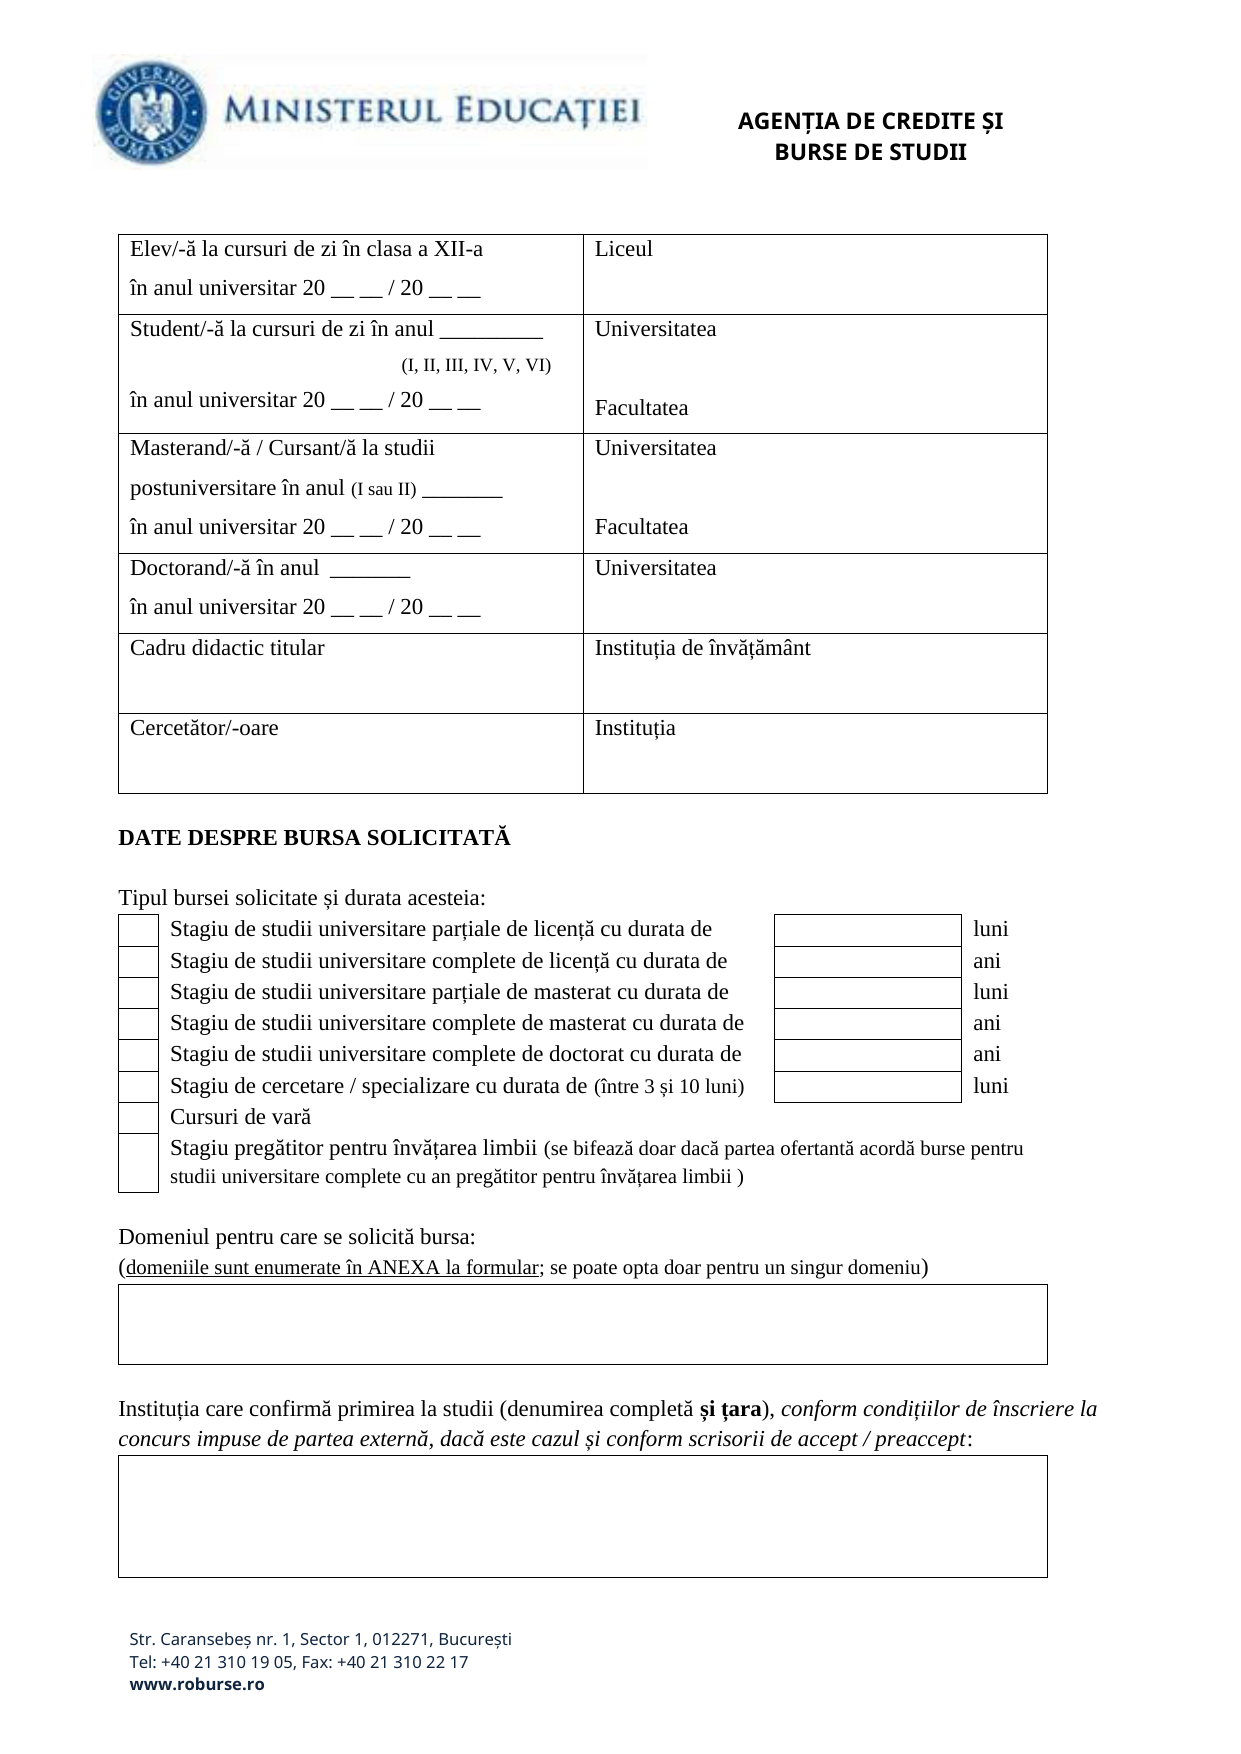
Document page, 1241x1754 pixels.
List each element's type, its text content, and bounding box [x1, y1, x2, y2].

table_cell Universitatea [584, 554, 1047, 632]
table_cell Universitatea Facultatea [584, 434, 1047, 552]
text DATE DESPRE BURSA SOLICITATĂ [118, 824, 1137, 850]
table_cell Stagiu pregătitor pentru învățarea limbii (se bifează doar dacă partea ofertantă acordă burse pentru studii universitare complete cu an pregătitor pentru învățarea limbii ) [159, 1133, 1048, 1192]
text Domeniul pentru care se solicită bursa: [118, 1223, 1137, 1249]
text (domeniile sunt enumerate în ANEXA la formular; se poate opta doar pentru un singur domeniu) [118, 1253, 1137, 1280]
table_header [775, 915, 961, 946]
table_header Liceul [584, 235, 1047, 313]
table_header [119, 1285, 1047, 1364]
table_cell luni [962, 1071, 1048, 1102]
table_cell ani [962, 1039, 1048, 1071]
table_cell Stagiu de studii universitare parțiale de masterat cu durata de [159, 977, 774, 1008]
table_cell [775, 1040, 961, 1071]
table_cell [119, 1134, 158, 1192]
table_cell [775, 978, 961, 1008]
table_cell [119, 1103, 158, 1133]
table_cell Stagiu de cercetare / specializare cu durata de (între 3 și 10 luni) [159, 1071, 774, 1102]
table_cell ani [962, 946, 1048, 977]
table_cell Cercetător/-oare [119, 714, 583, 792]
text Tipul bursei solicitate și durata acesteia: [118, 884, 1137, 911]
text Instituția care confirmă primirea la studii (denumirea completă și țara), conform condițiilor de înscriere la concurs impuse de partea externă, dacă este cazul și conform scrisorii de accept / preaccept: [118, 1395, 1137, 1451]
table_cell Doctorand/-ă în anul _______ în anul universitar 20 __ __ / 20 __ __ [119, 554, 583, 632]
table_cell [775, 1072, 961, 1102]
table_cell Universitatea Facultatea [584, 315, 1047, 433]
table_cell [119, 1040, 158, 1071]
table_header Stagiu de studii universitare parțiale de licență cu durata de [159, 914, 774, 946]
table_cell Instituția de învățământ [584, 634, 1047, 712]
table_cell Cursuri de vară [159, 1102, 1048, 1133]
table_cell [119, 1009, 158, 1039]
table_cell [775, 947, 961, 977]
table_cell Stagiu de studii universitare complete de licență cu durata de [159, 946, 774, 977]
table_cell [775, 1009, 961, 1039]
table_header [119, 1456, 1047, 1577]
table_cell ani [962, 1008, 1048, 1039]
table_cell [119, 978, 158, 1008]
table_cell Stagiu de studii universitare complete de masterat cu durata de [159, 1008, 774, 1039]
table_header [119, 915, 158, 946]
table_header Elev/-ă la cursuri de zi în clasa a XII-a în anul universitar 20 __ __ / 20 __ __ [119, 235, 583, 313]
table_cell Stagiu de studii universitare complete de doctorat cu durata de [159, 1039, 774, 1071]
table_cell Cadru didactic titular [119, 634, 583, 712]
table_cell Masterand/-ă / Cursant/ă la studii postuniversitare în anul (I sau II) _______ în anul universitar 20 __ __ / 20 __ __ [119, 434, 583, 552]
table_cell [119, 947, 158, 977]
table_cell luni [962, 977, 1048, 1008]
table_header luni [962, 914, 1048, 946]
table_cell [119, 1072, 158, 1102]
table_cell Instituția [584, 714, 1047, 792]
table_cell Student/-ă la cursuri de zi în anul _________ (I, II, III, IV, V, VI) în anul universitar 20 __ __ / 20 __ __ [119, 315, 583, 433]
picture [92, 54, 648, 170]
